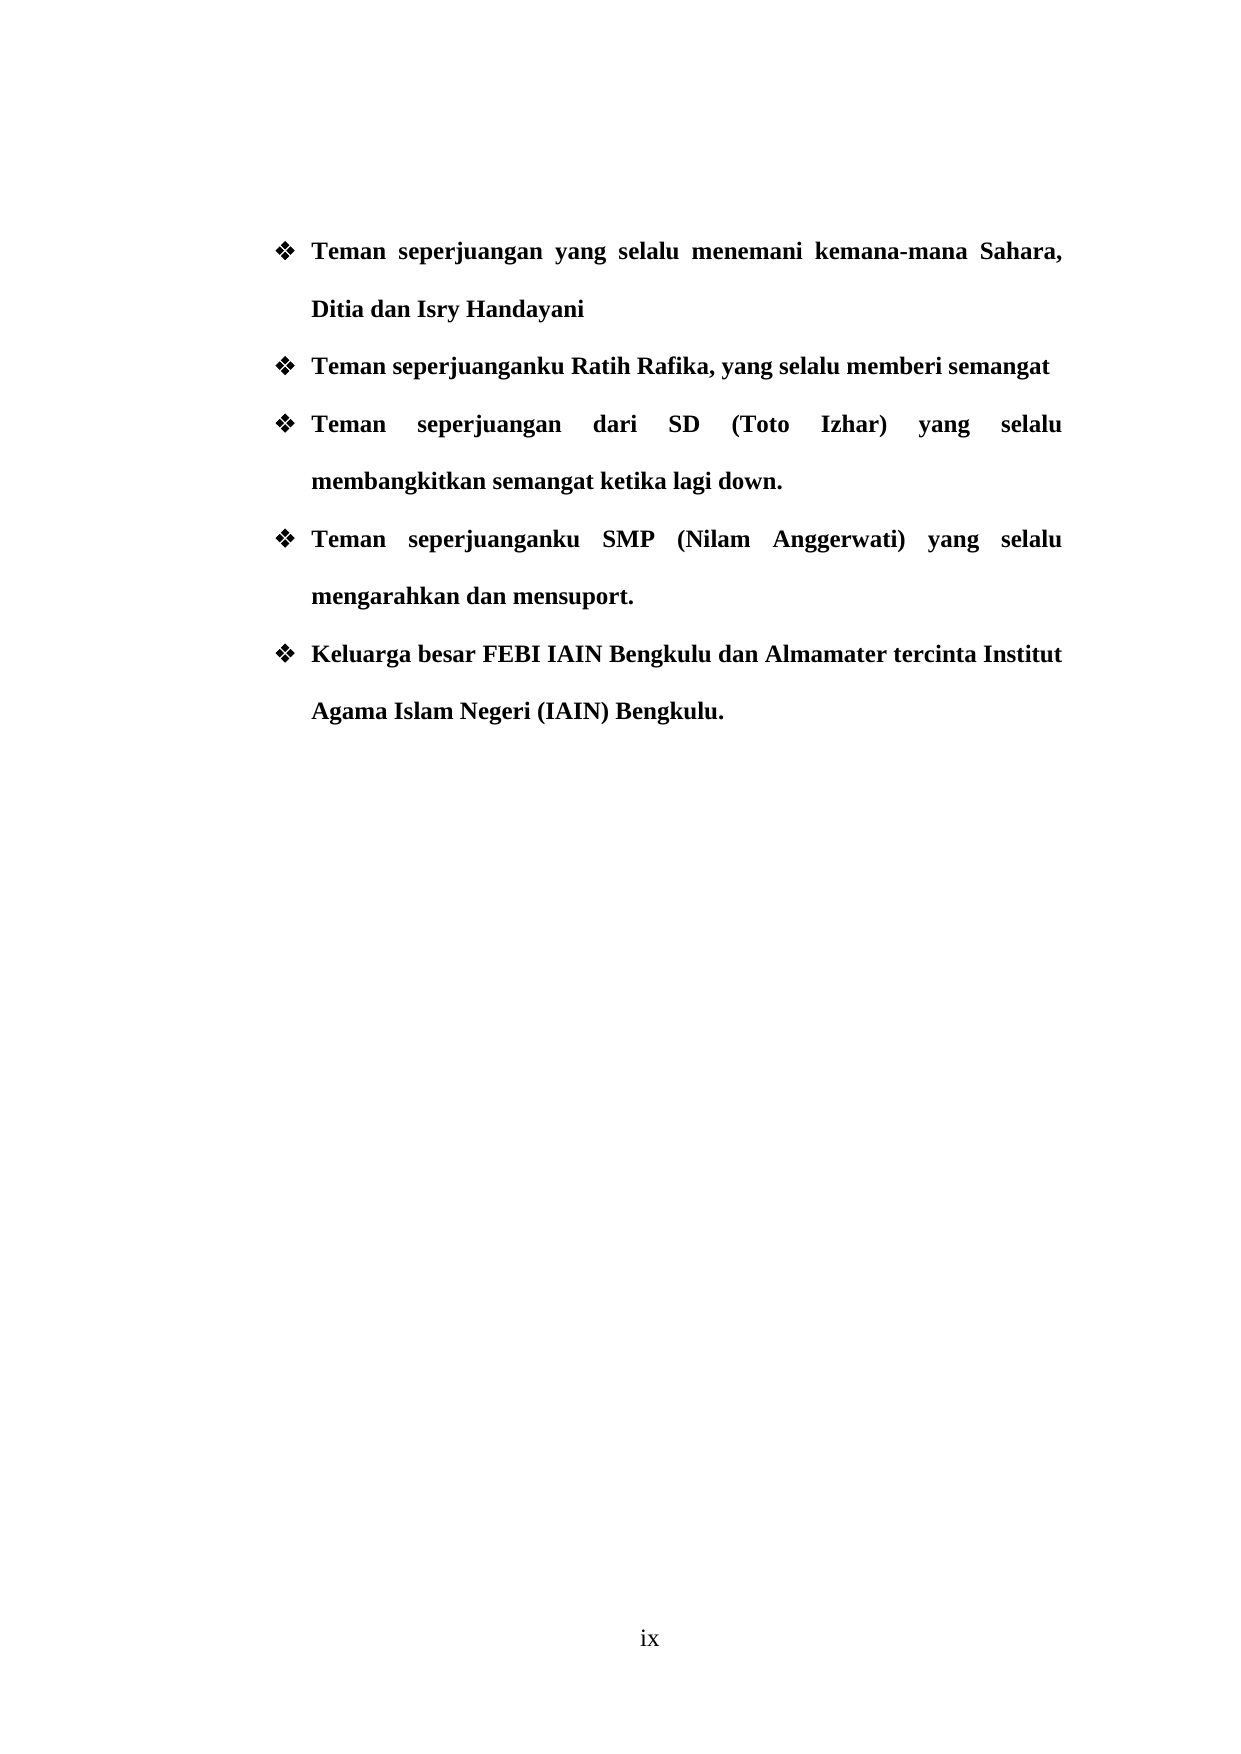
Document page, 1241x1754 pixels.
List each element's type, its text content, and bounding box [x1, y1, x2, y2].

list Teman seperjuangan dari SD (Toto Izhar) yang selalu membangkitkan semangat ketika lagi down. [274, 409, 1063, 495]
list Teman seperjuanganku SMP (Nilam Anggerwati) yang selalu mengarahkan dan mensuport. [274, 524, 1063, 610]
list Keluarga besar FEBI IAIN Bengkulu dan Almamater tercinta Institut Agama Islam Negeri (IAIN) Bengkulu. [274, 639, 1063, 725]
list Teman seperjuanganku Ratih Rafika, yang selalu memberi semangat [274, 351, 1063, 380]
list Teman seperjuangan yang selalu menemani kemana-mana Sahara, Ditia dan Isry Handayani [274, 236, 1063, 322]
